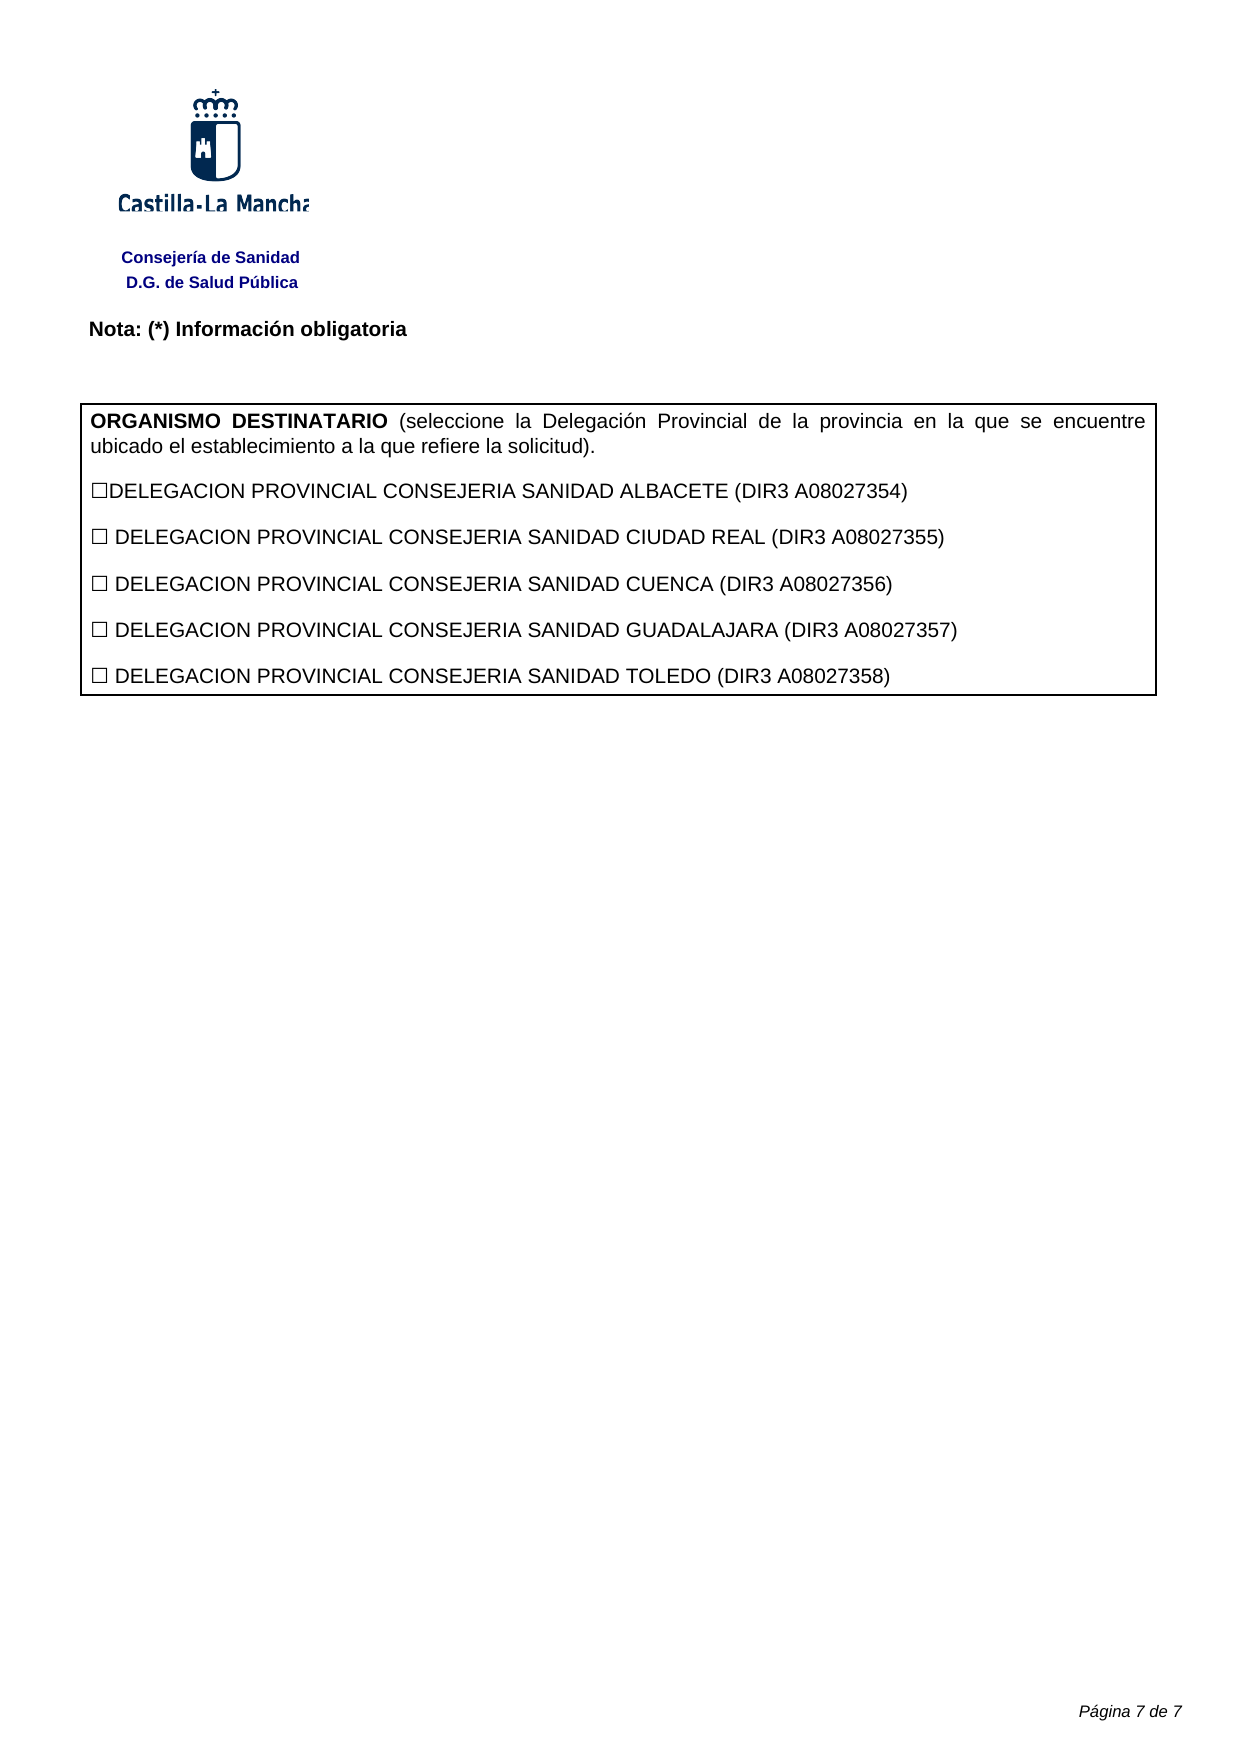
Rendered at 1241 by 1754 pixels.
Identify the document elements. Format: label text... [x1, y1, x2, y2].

text DELEGACION PROVINCIAL CONSEJERIA SANIDAD CUENCA (DIR3 A08027356) [82, 567, 1155, 597]
text Nota: (*) Información obligatoria [89, 317, 1162, 341]
picture [118, 89, 309, 212]
text DELEGACION PROVINCIAL CONSEJERIA SANIDAD ALBACETE (DIR3 A08027354) [82, 474, 1155, 504]
text DELEGACION PROVINCIAL CONSEJERIA SANIDAD CIUDAD REAL (DIR3 A08027355) [82, 520, 1155, 551]
text DELEGACION PROVINCIAL CONSEJERIA SANIDAD GUADALAJARA (DIR3 A08027357) [82, 613, 1155, 643]
text DELEGACION PROVINCIAL CONSEJERIA SANIDAD TOLEDO (DIR3 A08027358) [82, 659, 1155, 692]
text ORGANISMO DESTINATARIO (seleccione la Delegación Provincial de la provincia en la que se encuentre ubicado el establecimiento a la que refiere la solicitud). [82, 407, 1155, 458]
